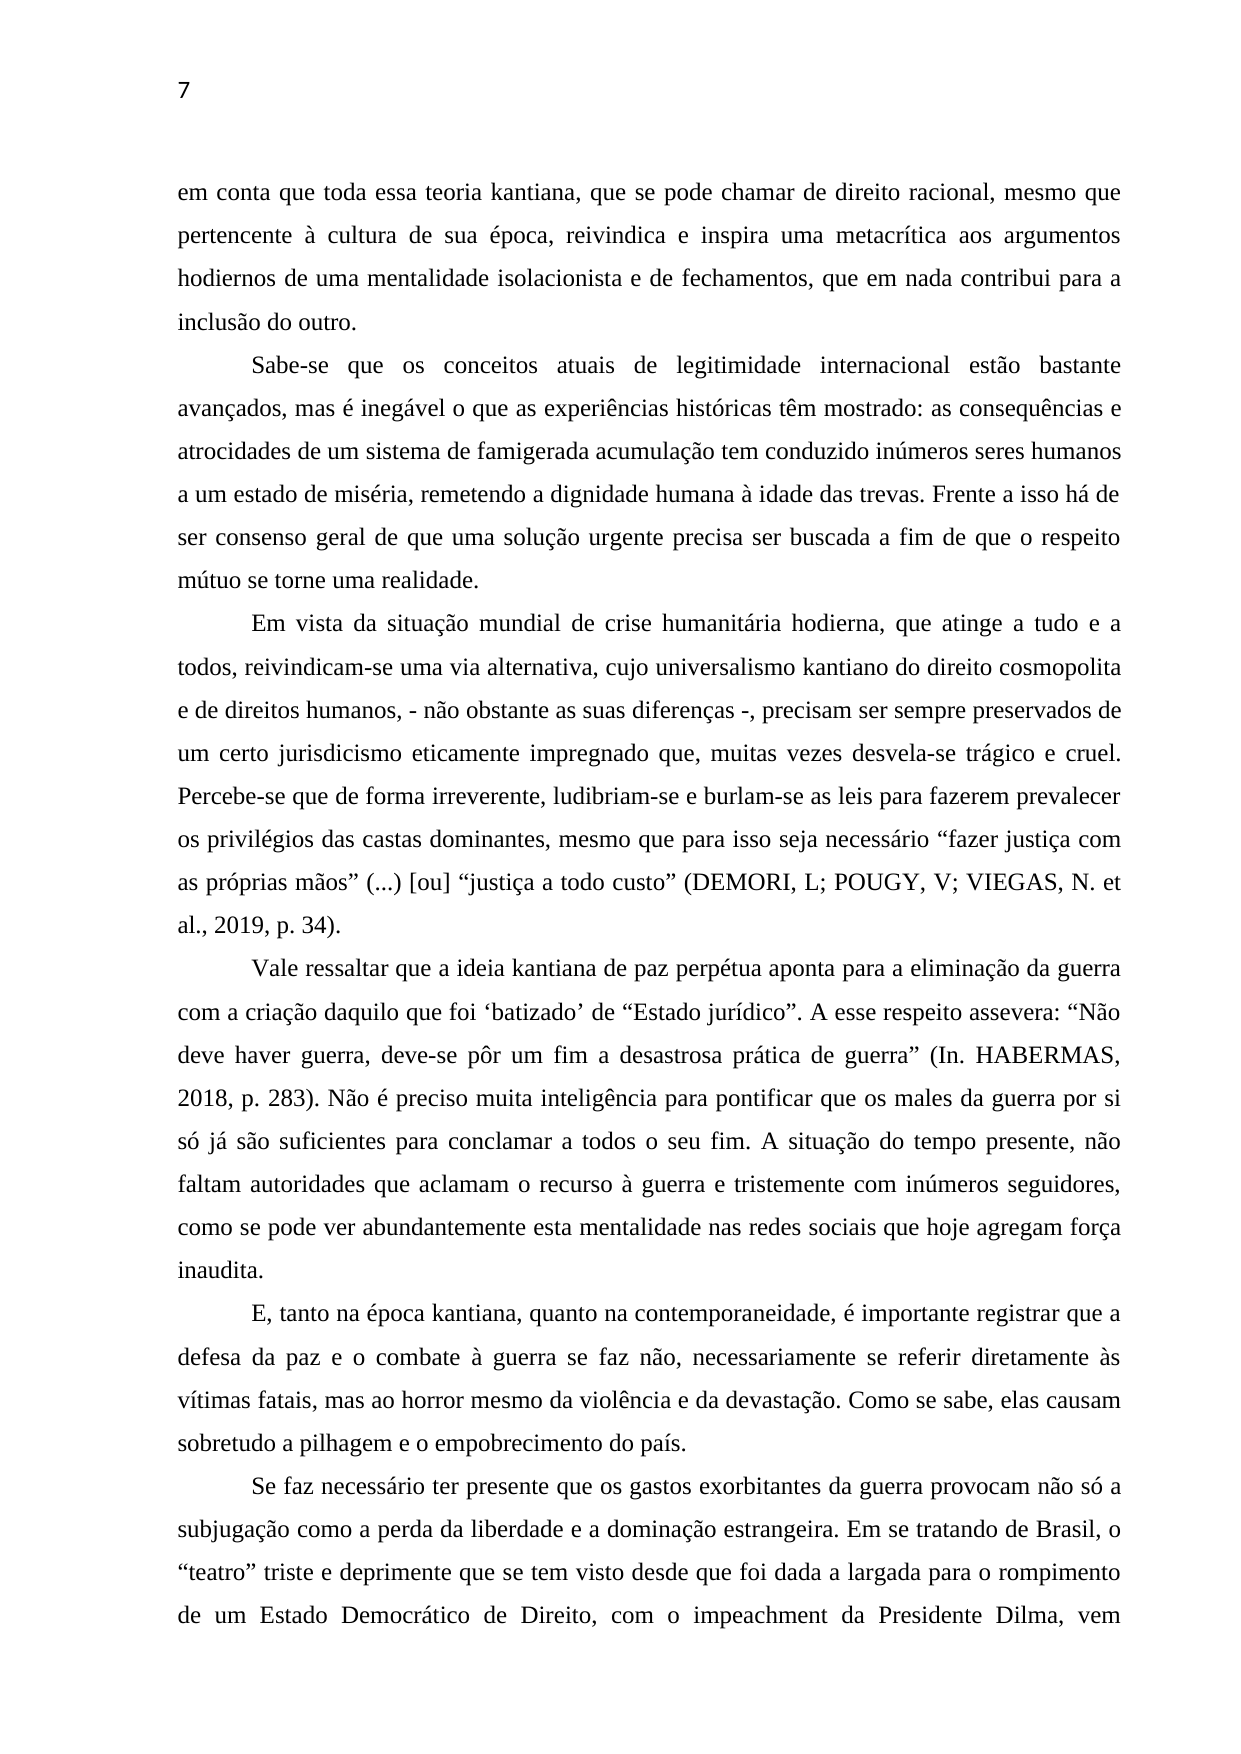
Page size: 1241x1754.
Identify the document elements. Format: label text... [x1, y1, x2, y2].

text E, tanto na época kantiana, quanto na contemporaneidade, é importante registrar que a defesa da paz e o combate à guerra se faz não, necessariamente se referir diretamente às vítimas fatais, mas ao horror mesmo da violência e da devastação. Como se sabe, elas causam sobretudo a pilhagem e o empobrecimento do país. [177, 1298, 1122, 1457]
text Sabe-se que os conceitos atuais de legitimidade internacional estão bastante avançados, mas é inegável o que as experiências históricas têm mostrado: as consequências e atrocidades de um sistema de famigerada acumulação tem conduzido inúmeros seres humanos a um estado de miséria, remetendo a dignidade humana à idade das trevas. Frente a isso há de ser consenso geral de que uma solução urgente precisa ser buscada a fim de que o respeito mútuo se torne uma realidade. [177, 350, 1122, 594]
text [177, 177, 1122, 335]
text Em vista da situação mundial de crise humanitária hodierna, que atinge a tudo e a todos, reivindicam-se uma via alternativa, cujo universalismo kantiano do direito cosmopolita e de direitos humanos, - não obstante as suas diferenças -, precisam ser sempre preservados de um certo jurisdicismo eticamente impregnado que, muitas vezes desvela-se trágico e cruel. Percebe-se que de forma irreverente, ludibriam-se e burlam-se as leis para fazerem prevalecer os privilégios das castas dominantes, mesmo que para isso seja necessário “fazer justiça com as próprias mãos” (...) [ou] “justiça a todo custo” (DEMORI, L; POUGY, V; VIEGAS, N. et al., 2019, p. 34). [177, 608, 1122, 939]
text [177, 1471, 1122, 1629]
text Vale ressaltar que a ideia kantiana de paz perpétua aponta para a eliminação da guerra com a criação daquilo que foi ‘batizado’ de “Estado jurídico”. A esse respeito assevera: “Não deve haver guerra, deve-se pôr um fim a desastrosa prática de guerra” (In. HABERMAS, 2018, p. 283). Não é preciso muita inteligência para pontificar que os males da guerra por si só já são suficientes para conclamar a todos o seu fim. A situação do tempo presente, não faltam autoridades que aclamam o recurso à guerra e tristemente com inúmeros seguidores, como se pode ver abundantemente esta mentalidade nas redes sociais que hoje agregam força inaudita. [177, 953, 1122, 1284]
